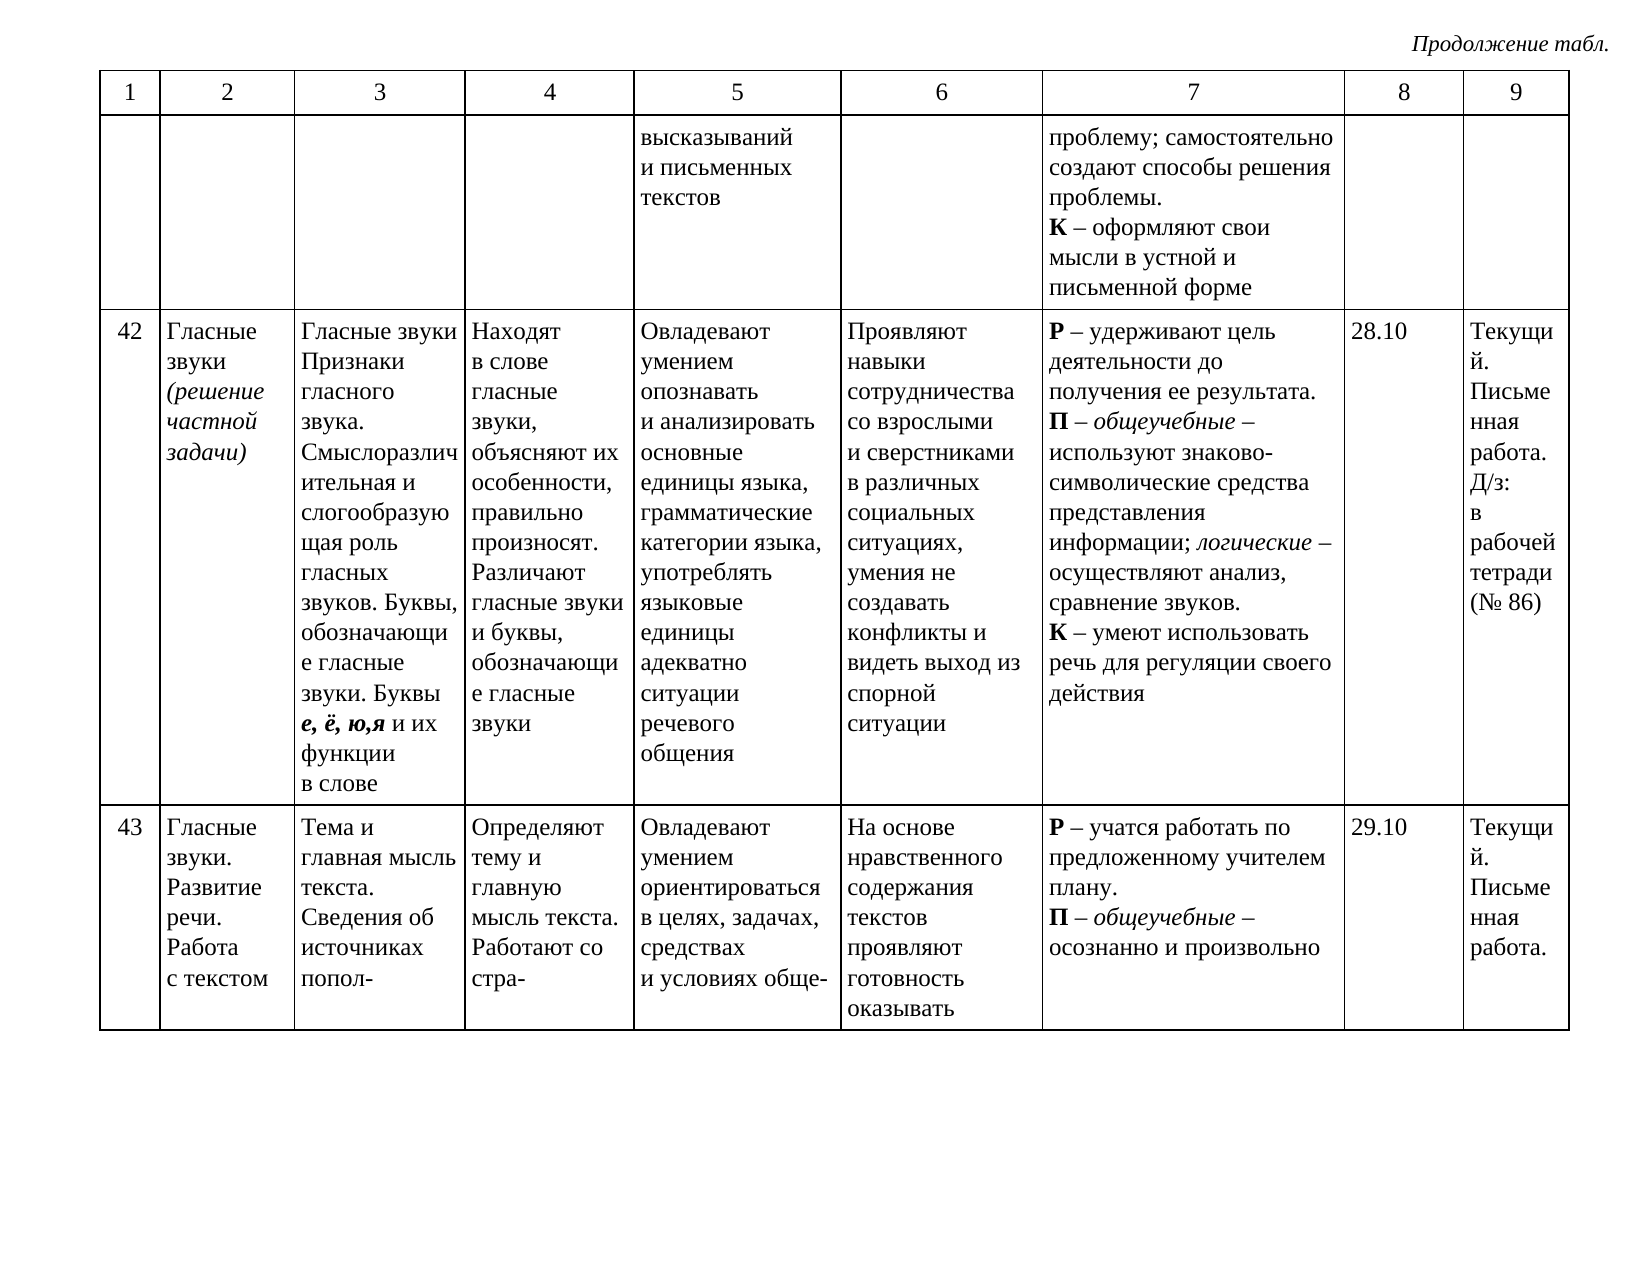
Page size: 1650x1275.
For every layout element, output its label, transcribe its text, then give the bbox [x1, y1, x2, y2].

table_cell Проявляют навыки сотрудничества со взрослыми и сверстниками в различных социальных ситуациях, умения не создавать конфликты и видеть выход из спорной ситуации [842, 310, 1042, 804]
table_cell высказываний и письменных текстов [635, 116, 840, 308]
table_cell Текущий. Письменная работа. [1464, 806, 1568, 1029]
table_cell 29.10 [1345, 806, 1463, 1029]
table_cell Р – удерживают цель деятельности до получения ее результата. П – общеучебные – используют знаково-символические средства представления информации; логические – осуществляют анализ, сравнение звуков. К – умеют использовать речь для регуляции своего действия [1043, 310, 1344, 804]
table_header 7 [1043, 71, 1344, 114]
table_cell [295, 116, 464, 308]
table_cell Гласные звуки Признаки гласного звука. Смыслоразличительная и слогообразующая роль гласных звуков. Буквы, обозначающие гласные звуки. Буквы е, ё, ю,я и их функции в слове [295, 310, 464, 804]
table_cell 43 [101, 806, 159, 1029]
table_cell Текущий. Письменная работа. Д/з: в рабочей тетради (№ 86) [1464, 310, 1568, 804]
table_header 2 [161, 71, 294, 114]
table_header 9 [1464, 71, 1568, 114]
table_header 5 [635, 71, 840, 114]
table_header 3 [295, 71, 464, 114]
table_cell проблему; самостоятельно создают способы решения проблемы. К – оформляют свои мысли в устной и письменной форме [1043, 116, 1344, 308]
table_cell [161, 116, 294, 308]
table_header 1 [101, 71, 159, 114]
table_cell На основе нравственного содержания текстов проявляют готовность оказывать [842, 806, 1042, 1029]
table_cell [1464, 116, 1568, 308]
table_cell Находят в слове гласные звуки, объясняют их особенности, правильно произносят. Различают гласные звуки и буквы, обозначающие гласные звуки [466, 310, 633, 804]
table_cell Гласные звуки. Развитие речи. Работа с текстом [161, 806, 294, 1029]
table_header 4 [466, 71, 633, 114]
table_cell Тема и главная мысль текста. Сведения об источниках попол- [295, 806, 464, 1029]
table_header 8 [1345, 71, 1463, 114]
table_cell [1345, 116, 1463, 308]
table_cell 42 [101, 310, 159, 804]
table_cell [466, 116, 633, 308]
table_cell Овладевают умением ориентироваться в целях, задачах, средствах и условиях обще- [635, 806, 840, 1029]
table_cell Овладевают умением опознавать и анализировать основные единицы языка, грамматические категории языка, употреблять языковые единицы адекватно ситуации речевого общения [635, 310, 840, 804]
table_cell Р – учатся работать по предложенному учителем плану. П – общеучебные – осознанно и произвольно [1043, 806, 1344, 1029]
table_cell [842, 116, 1042, 308]
table_cell 28.10 [1345, 310, 1463, 804]
table_cell Определяют тему и главную мысль текста. Работают со стра- [466, 806, 633, 1029]
text Продолжение табл. [59, 29, 1609, 56]
table_cell Гласные звуки (решение частной задачи) [161, 310, 294, 804]
table_cell [101, 116, 159, 308]
table_header 6 [842, 71, 1042, 114]
